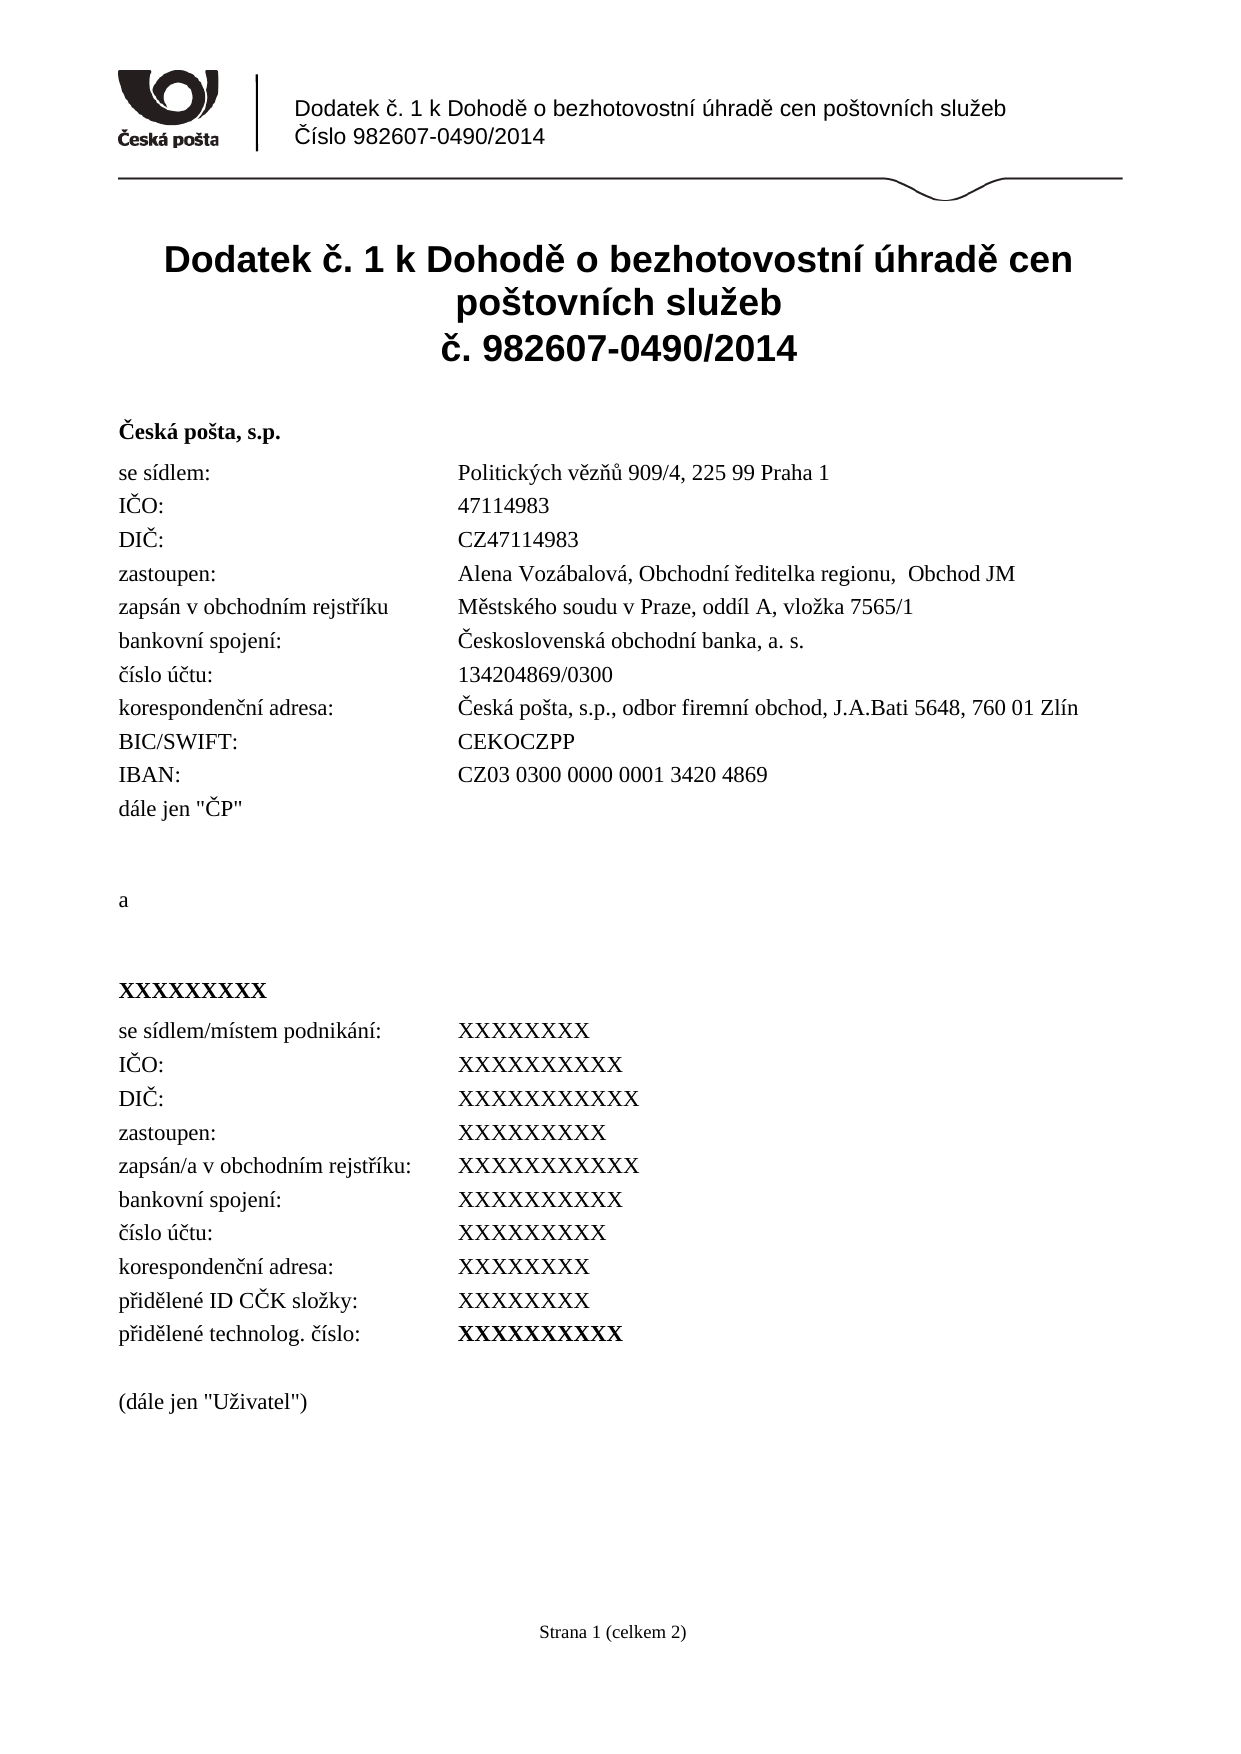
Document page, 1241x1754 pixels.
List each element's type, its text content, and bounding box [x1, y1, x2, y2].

list IČO: 47114983 [118, 492, 1122, 519]
list dále jen "ČP" [118, 795, 1122, 822]
list bankovní spojení: XXXXXXXXXX [118, 1186, 1122, 1212]
list se sídlem/místem podnikání: XXXXXXXX [118, 1018, 1122, 1044]
list číslo účtu: XXXXXXXXX [118, 1219, 1122, 1246]
list IČO: XXXXXXXXXX [118, 1051, 1122, 1078]
list bankovní spojení: Československá obchodní banka, a. s. [118, 627, 1122, 653]
list se sídlem: Politických vězňů 909/4, 225 99 Praha 1 [118, 459, 1122, 485]
list přidělené ID CČK složky: XXXXXXXX [118, 1287, 1122, 1313]
list XXXXXXXXX [118, 977, 1122, 1003]
list DIČ: CZ47114983 [118, 526, 1122, 552]
list zastoupen: XXXXXXXXX [118, 1118, 1122, 1145]
list (dále jen "Uživatel") [118, 1388, 1122, 1414]
list IBAN: CZ03 0300 0000 0001 3420 4869 [118, 762, 1122, 788]
list DIČ: XXXXXXXXXXX [118, 1085, 1122, 1111]
list zastoupen: Alena Vozábalová, Obchodní ředitelka regionu, Obchod JM [118, 560, 1122, 586]
list korespondenční adresa: XXXXXXXX [118, 1253, 1122, 1279]
list zapsán v obchodním rejstříku Městského soudu v Praze, oddíl A, vložka 7565/1 [118, 593, 1122, 620]
picture [118, 70, 219, 148]
list přidělené technolog. číslo: XXXXXXXXXX [118, 1320, 1122, 1347]
list č. 982607-0490/2014 [115, 326, 1122, 369]
list číslo účtu: 134204869/0300 [118, 661, 1122, 687]
list a [118, 886, 1122, 913]
list zapsán/a v obchodním rejstříku: XXXXXXXXXXX [118, 1152, 1122, 1178]
list Dodatek č. 1 k Dohodě o bezhotovostní úhradě cen poštovních služeb [115, 237, 1122, 324]
picture [118, 177, 1123, 201]
list Česká pošta, s.p. [118, 418, 1122, 444]
list korespondenční adresa: Česká pošta, s.p., odbor firemní obchod, J.A.Bati 5648, 760 01 Zlín [118, 694, 1122, 721]
list BIC/SWIFT: CEKOCZPP [118, 728, 1122, 754]
